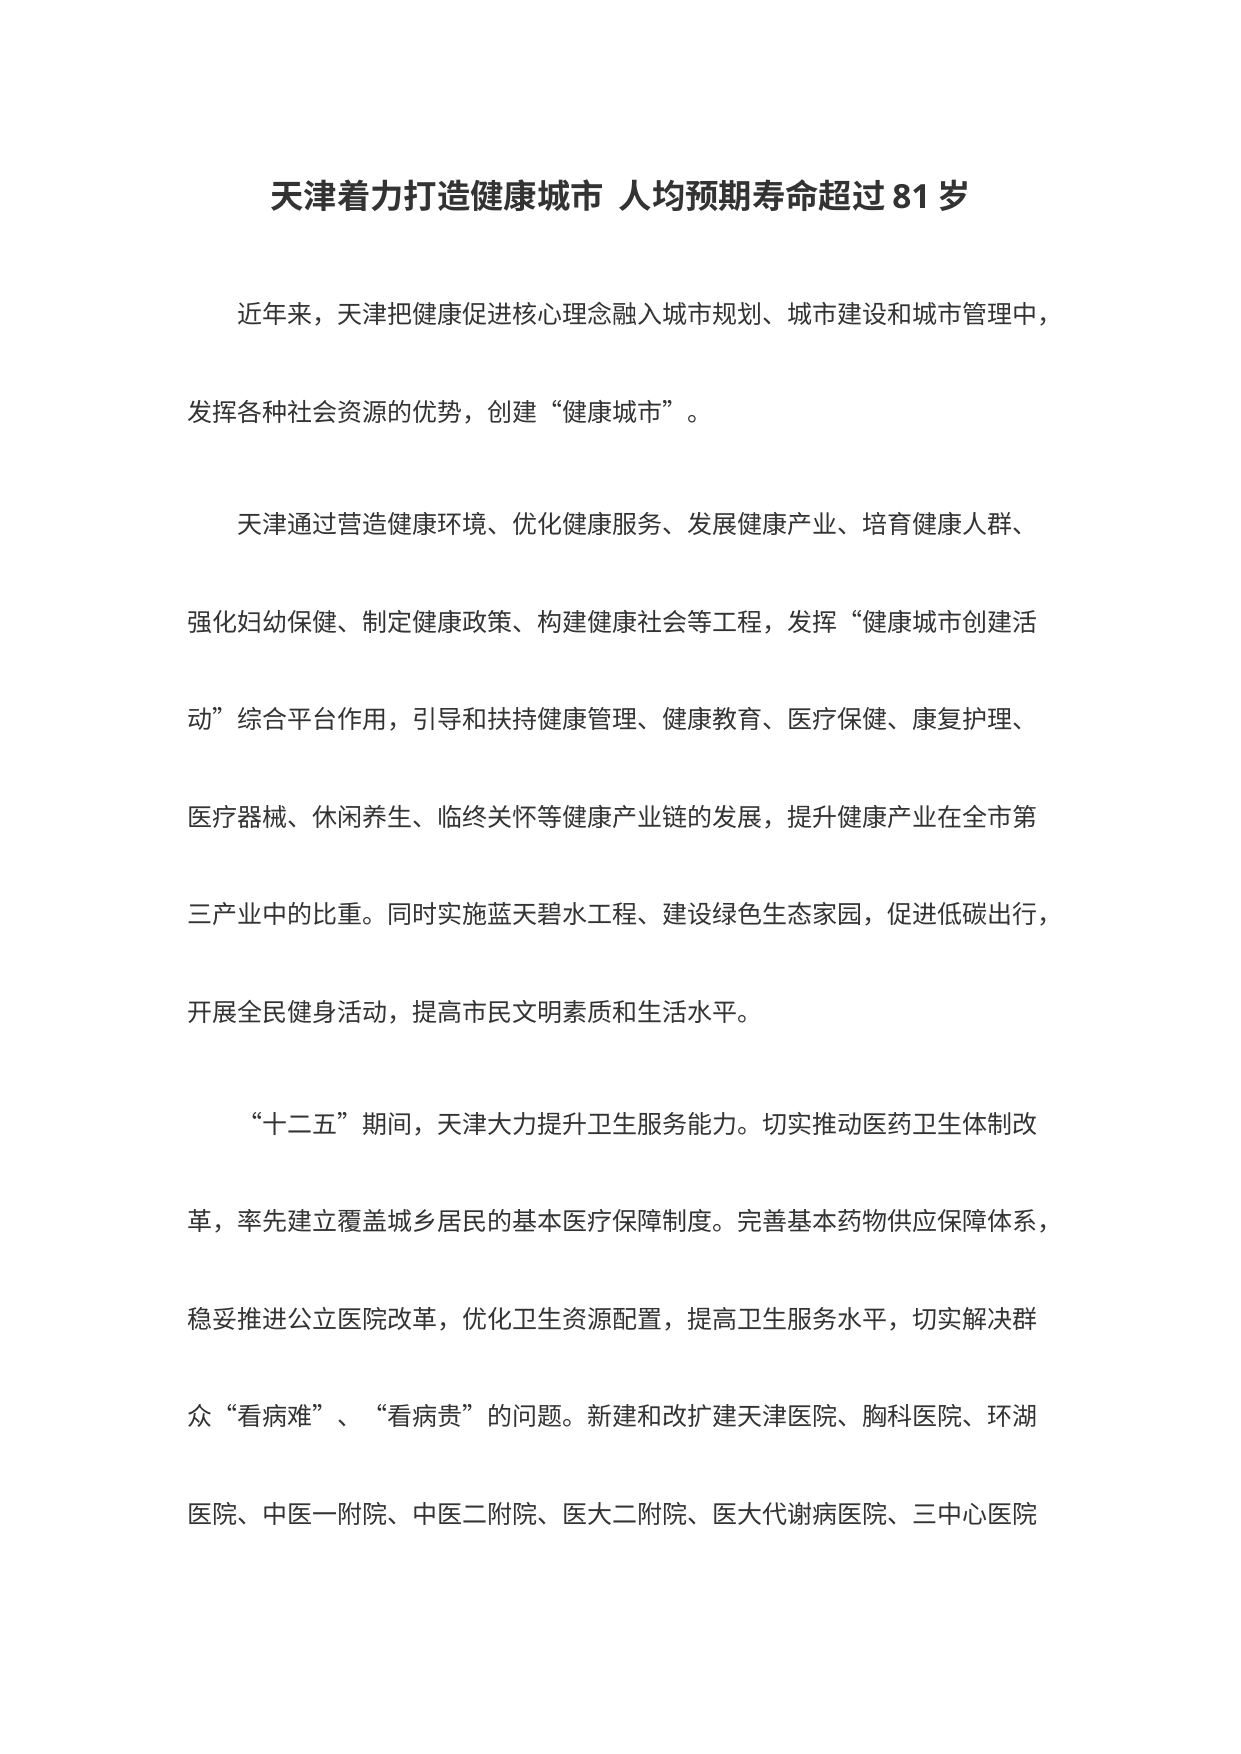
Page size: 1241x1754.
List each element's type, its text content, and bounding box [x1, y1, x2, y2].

text 天津着力打造健康城市 人均预期寿命超过81岁 [187, 162, 1053, 227]
text 近年来，天津把健康促进核心理念融入城市规划、城市建设和城市管理中，发挥各种社会资源的优势，创建“健康城市”。 [187, 280, 1053, 443]
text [187, 1090, 1053, 1545]
text 天津通过营造健康环境、优化健康服务、发展健康产业、培育健康人群、强化妇幼保健、制定健康政策、构建健康社会等工程，发挥“健康城市创建活动”综合平台作用，引导和扶持健康管理、健康教育、医疗保健、康复护理、医疗器械、休闲养生、临终关怀等健康产业链的发展，提升健康产业在全市第三产业中的比重。同时实施蓝天碧水工程、建设绿色生态家园，促进低碳出行，开展全民健身活动，提高市民文明素质和生活水平。 [187, 490, 1053, 1043]
